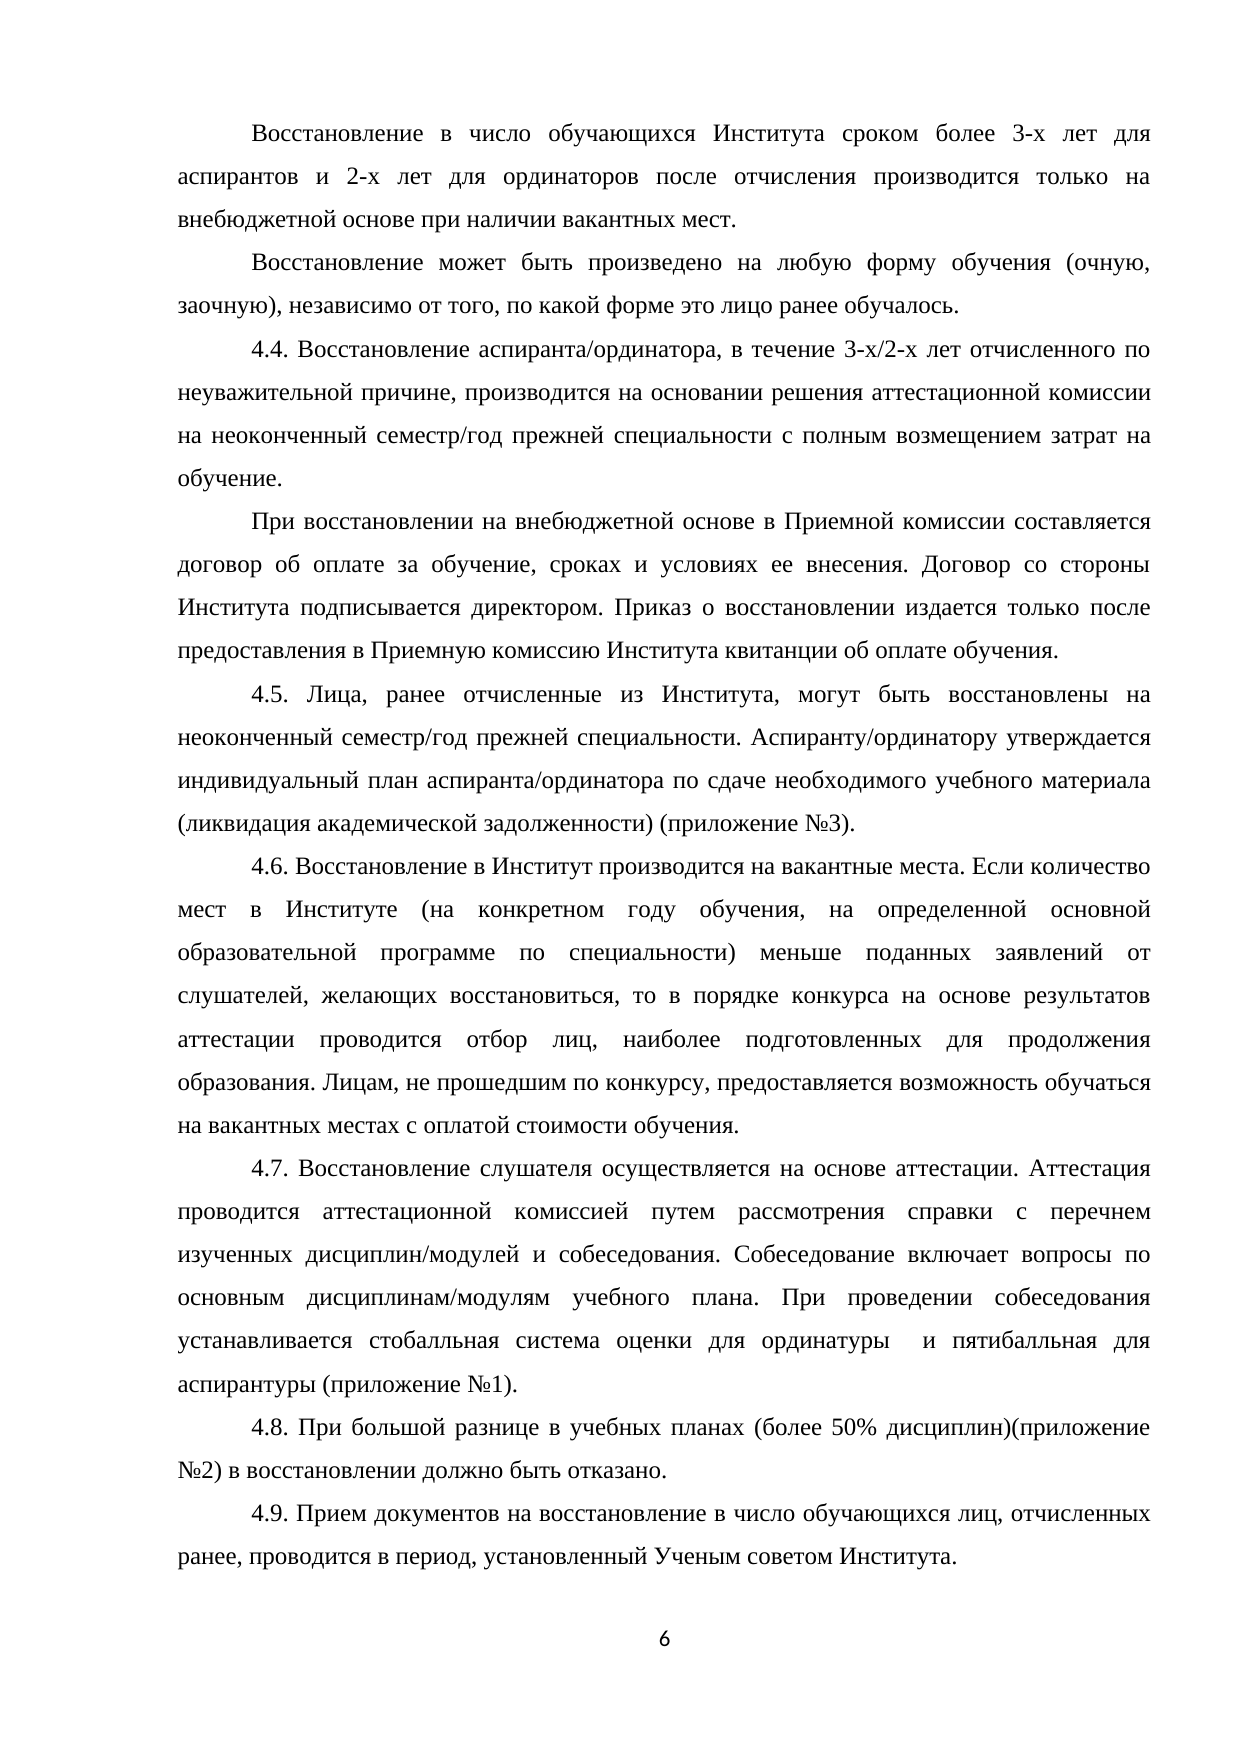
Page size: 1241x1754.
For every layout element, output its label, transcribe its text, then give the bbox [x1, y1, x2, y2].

text Восстановление может быть произведено на любую форму обучения (очную, заочную), независимо от того, по какой форме это лицо ранее обучалось. [177, 247, 1152, 319]
text 4.5. Лица, ранее отчисленные из Института, могут быть восстановлены на неоконченный семестр/год прежней специальности. Аспиранту/ординатору утверждается индивидуальный план аспиранта/ординатора по сдаче необходимого учебного материала (ликвидация академической задолженности) (приложение №3). [177, 679, 1152, 837]
text 4.4. Восстановление аспиранта/ординатора, в течение 3-х/2-х лет отчисленного по неуважительной причине, производится на основании решения аттестационной комиссии на неоконченный семестр/год прежней специальности с полным возмещением затрат на обучение. [177, 334, 1152, 492]
text При восстановлении на внебюджетной основе в Приемной комиссии составляется договор об оплате за обучение, сроках и условиях ее внесения. Договор со стороны Института подписывается директором. Приказ о восстановлении издается только после предоставления в Приемную комиссию Института квитанции об оплате обучения. [177, 506, 1152, 664]
text Восстановление в число обучающихся Института сроком более 3-х лет для аспирантов и 2-х лет для ординаторов после отчисления производится только на внебюджетной основе при наличии вакантных мест. [177, 118, 1152, 233]
text 4.9. Прием документов на восстановление в число обучающихся лиц, отчисленных ранее, проводится в период, установленный Ученым советом Института. [177, 1498, 1152, 1570]
text 4.6. Восстановление в Институт производится на вакантные места. Если количество мест в Институте (на конкретном году обучения, на определенной основной образовательной программе по специальности) меньше поданных заявлений от слушателей, желающих восстановиться, то в порядке конкурса на основе результатов аттестации проводится отбор лиц, наиболее подготовленных для продолжения образования. Лицам, не прошедшим по конкурсу, предоставляется возможность обучаться на вакантных местах с оплатой стоимости обучения. [177, 851, 1152, 1139]
text 4.8. При большой разнице в учебных планах (более 50% дисциплин)(приложение №2) в восстановлении должно быть отказано. [177, 1412, 1152, 1484]
text 4.7. Восстановление слушателя осуществляется на основе аттестации. Аттестация проводится аттестационной комиссией путем рассмотрения справки с перечнем изученных дисциплин/модулей и собеседования. Собеседование включает вопросы по основным дисциплинам/модулям учебного плана. При проведении собеседования устанавливается стобалльная система оценки для ординатуры и пятибалльная для аспирантуры (приложение №1). [177, 1153, 1152, 1397]
